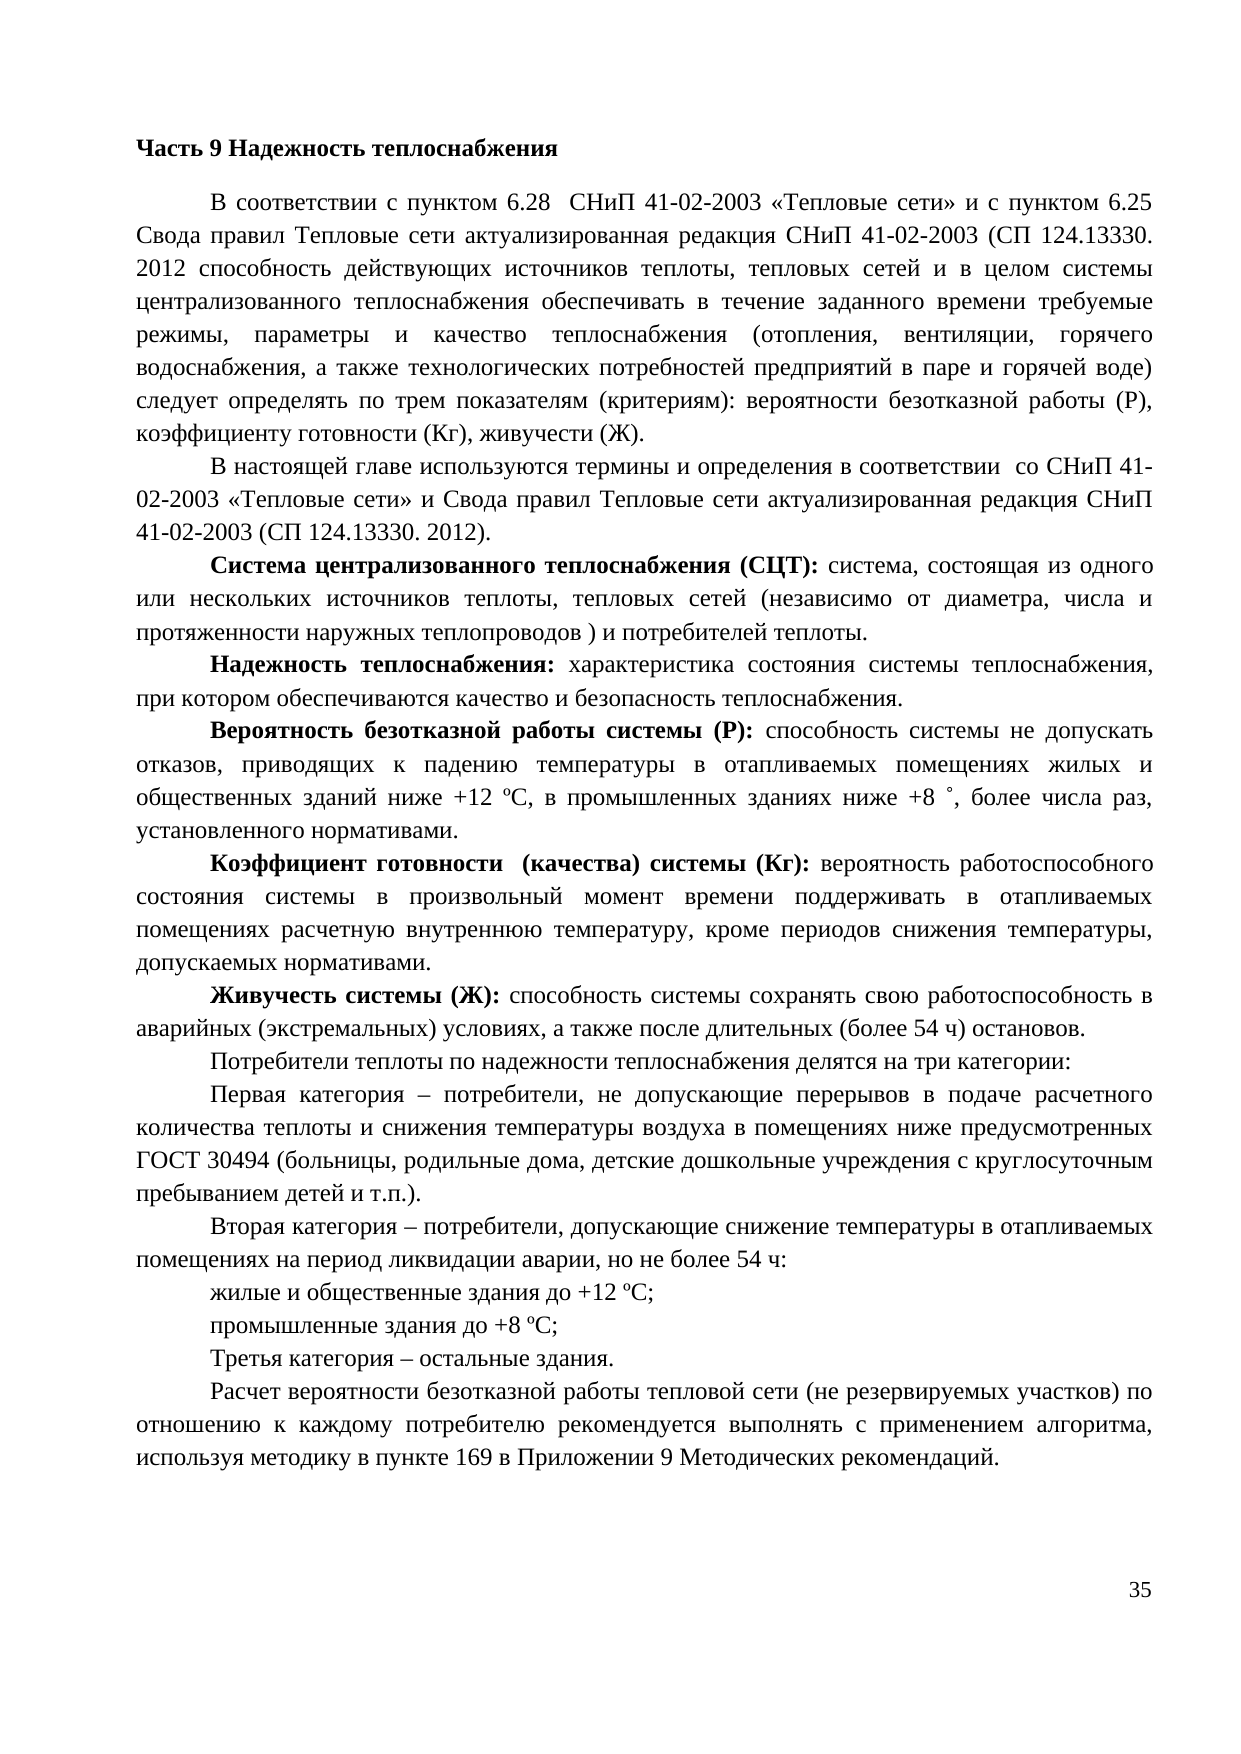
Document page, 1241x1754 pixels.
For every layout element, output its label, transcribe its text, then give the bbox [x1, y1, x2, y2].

text Вторая категория – потребители, допускающие снижение температуры в отапливаемых помещениях на период ликвидации аварии, но не более 54 ч: [136, 1211, 1154, 1273]
text Живучесть системы (Ж): способность системы сохранять свою работоспособность в аварийных (экстремальных) условиях, а также после длительных (более 54 ч) остановов. [136, 980, 1154, 1042]
text промышленные здания до +8 ºС; [136, 1310, 1154, 1339]
text Потребители теплоты по надежности теплоснабжения делятся на три категории: [136, 1046, 1154, 1074]
text Надежность теплоснабжения: характеристика состояния системы теплоснабжения, при котором обеспечиваются качество и безопасность теплоснабжения. [136, 649, 1154, 711]
text Третья категория – остальные здания. [136, 1343, 1154, 1372]
text Вероятность безотказной работы системы (Р): способность системы не допускать отказов, приводящих к падению температуры в отапливаемых помещениях жилых и общественных зданий ниже +12 ºС, в промышленных зданиях ниже +8 ˚, более числа раз, установленного нормативами. [136, 716, 1154, 843]
text В соответствии с пунктом 6.28 СНиП 41-02-2003 «Тепловые сети» и с пунктом 6.25 Свода правил Тепловые сети актуализированная редакция СНиП 41-02-2003 (СП 124.13330. 2012 способность действующих источников теплоты, тепловых сетей и в целом системы централизованного теплоснабжения обеспечивать в течение заданного времени требуемые режимы, параметры и качество теплоснабжения (отопления, вентиляции, горячего водоснабжения, а также технологических потребностей предприятий в паре и горячей воде) следует определять по трем показателям (критериям): вероятности безотказной работы (Р), коэффициенту готовности (Кг), живучести (Ж). [136, 187, 1154, 447]
text жилые и общественные здания до +12 ºС; [136, 1277, 1154, 1306]
text Первая категория – потребители, не допускающие перерывов в подаче расчетного количества теплоты и снижения температуры воздуха в помещениях ниже предусмотренных ГОСТ 30494 (больницы, родильные дома, детские дошкольные учреждения с круглосуточным пребыванием детей и т.п.). [136, 1079, 1154, 1207]
text В настоящей главе используются термины и определения в соответствии со СНиП 41-02-2003 «Тепловые сети» и Свода правил Тепловые сети актуализированная редакция СНиП 41-02-2003 (СП 124.13330. 2012). [136, 451, 1154, 546]
text Коэффициент готовности (качества) системы (Кг): вероятность работоспособного состояния системы в произвольный момент времени поддерживать в отапливаемых помещениях расчетную внутреннюю температуру, кроме периодов снижения температуры, допускаемых нормативами. [136, 848, 1154, 976]
text Расчет вероятности безотказной работы тепловой сети (не резервируемых участков) по отношению к каждому потребителю рекомендуется выполнять с применением алгоритма, используя методику в пункте 169 в Приложении 9 Методических рекомендаций. [136, 1376, 1154, 1471]
text Часть 9 Надежность теплоснабжения [136, 133, 1154, 162]
text Система централизованного теплоснабжения (СЦТ): система, состоящая из одного или нескольких источников теплоты, тепловых сетей (независимо от диаметра, числа и протяженности наружных теплопроводов ) и потребителей теплоты. [136, 551, 1154, 645]
